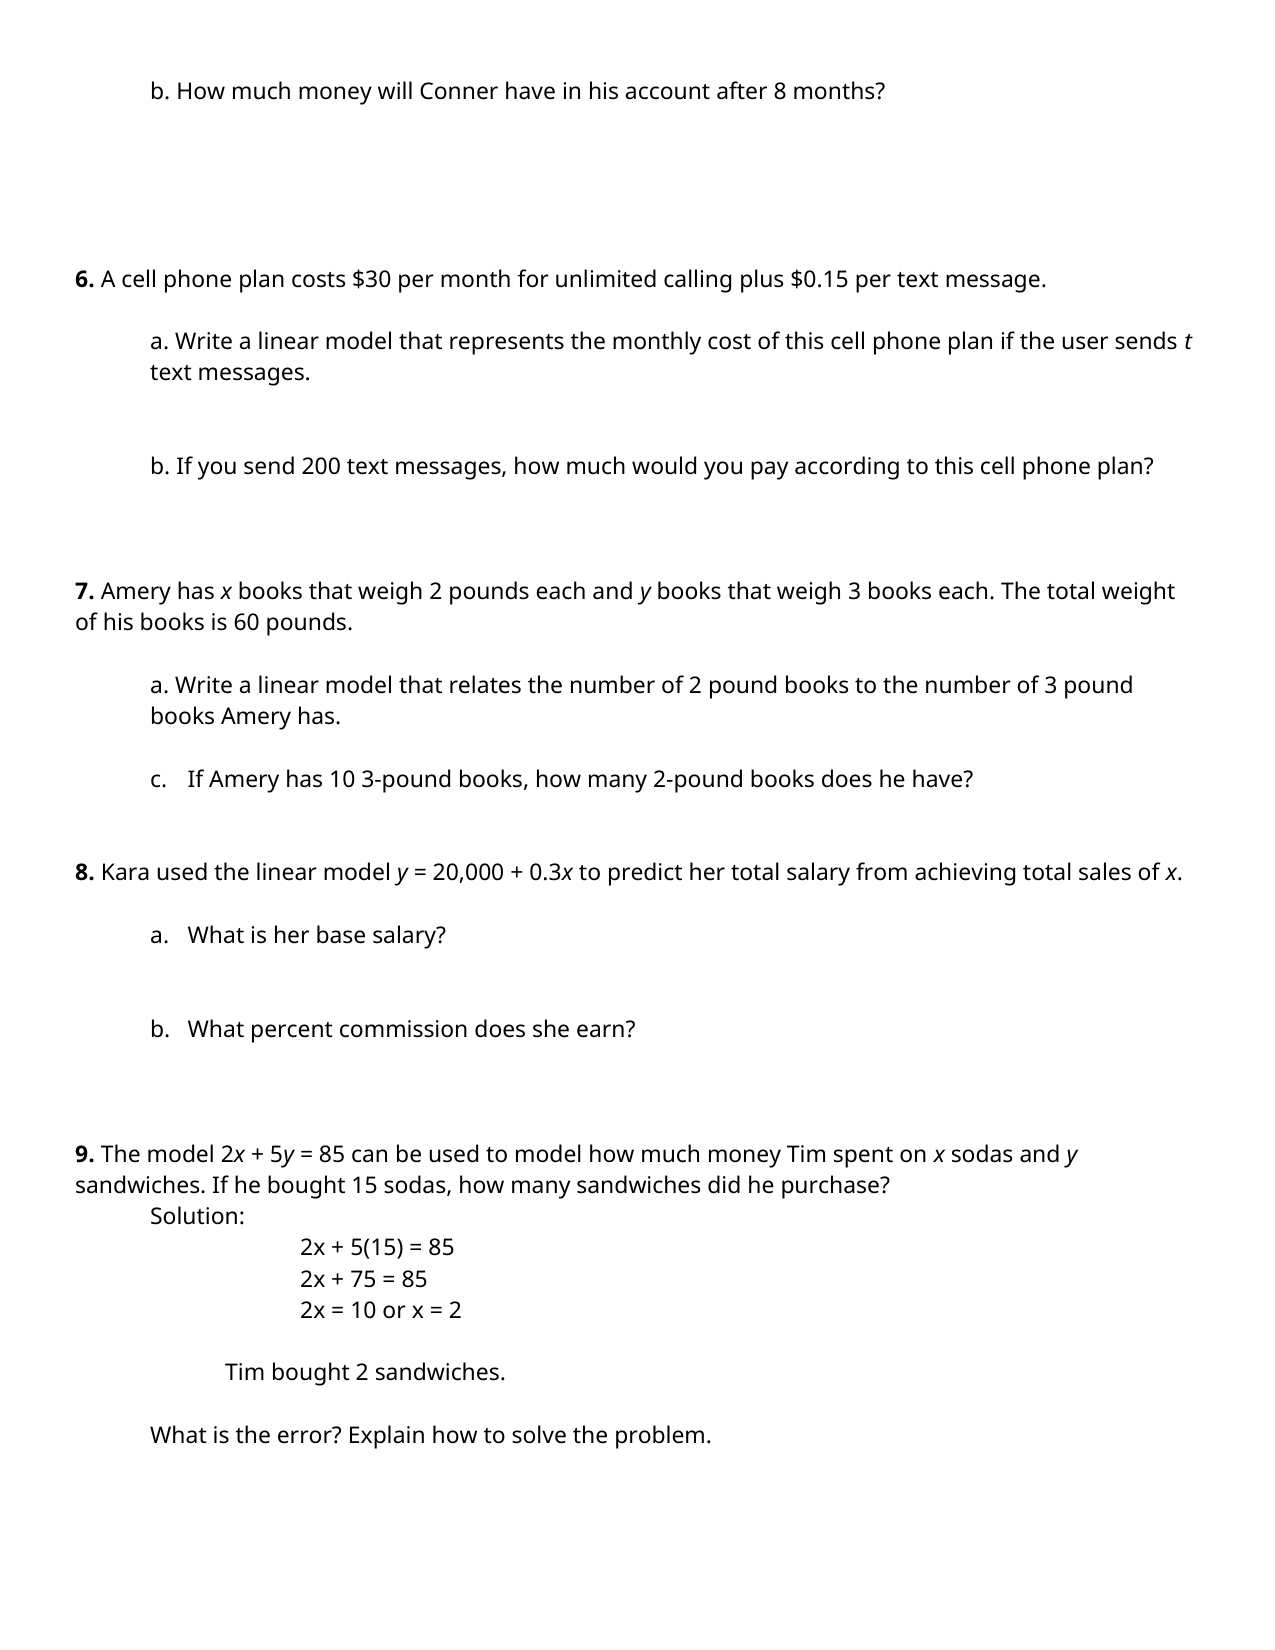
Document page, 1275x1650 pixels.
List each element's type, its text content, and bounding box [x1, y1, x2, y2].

text a. Write a linear model that represents the monthly cost of this cell phone plan if the user sends t text messages. [150, 325, 1200, 387]
text 8. Kara used the linear model y = 20,000 + 0.3x to predict her total salary from achieving total sales of x. [75, 856, 1200, 887]
text Solution: [75, 1200, 1200, 1231]
text Tim bought 2 sandwiches. [150, 1356, 1200, 1387]
list What is her base salary? [150, 919, 1200, 950]
list If Amery has 10 3-pound books, how many 2-pound books does he have? [150, 762, 1200, 794]
list What percent commission does she earn? [150, 1012, 1200, 1044]
text What is the error? Explain how to solve the problem. [75, 1419, 1200, 1450]
text 2x = 10 or x = 2 [225, 1294, 1200, 1325]
text b. If you send 200 text messages, how much would you pay according to this cell phone plan? [75, 450, 1200, 481]
text 6. A cell phone plan costs $30 per month for unlimited calling plus $0.15 per text message. [75, 262, 1200, 294]
text 2x + 75 = 85 [225, 1262, 1200, 1294]
text 7. Amery has x books that weigh 2 pounds each and y books that weigh 3 books each. The total weight of his books is 60 pounds. [75, 575, 1200, 637]
text 2x + 5(15) = 85 [225, 1231, 1200, 1262]
text 9. The model 2x + 5y = 85 can be used to model how much money Tim spent on x sodas and y sandwiches. If he bought 15 sodas, how many sandwiches did he purchase? [75, 1137, 1200, 1200]
text b. How much money will Conner have in his account after 8 months? [75, 75, 1200, 106]
text a. Write a linear model that relates the number of 2 pound books to the number of 3 pound books Amery has. [150, 669, 1200, 731]
